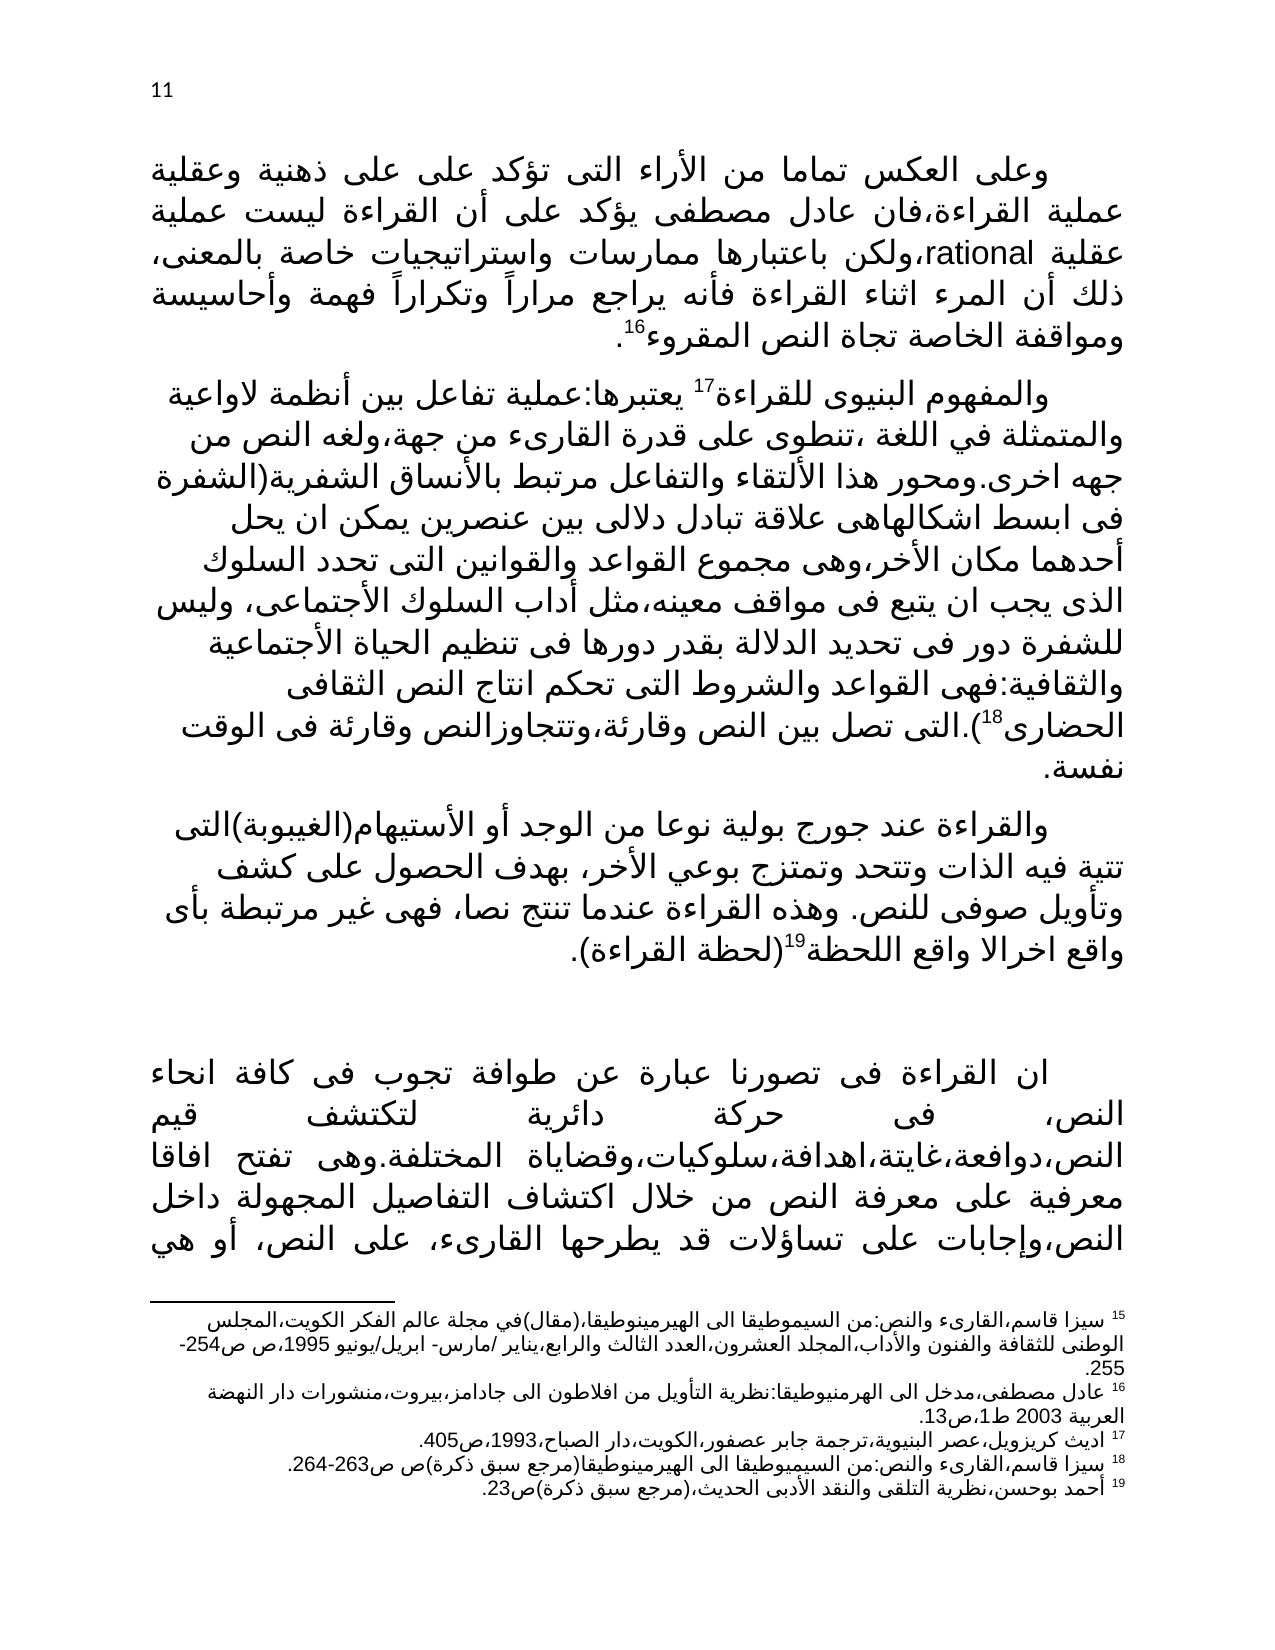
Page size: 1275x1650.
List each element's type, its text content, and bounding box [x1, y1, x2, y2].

text والمفهوم البنيوى للقراءة يعتبرها:عملية تفاعل بين أنظمة لاواعية والمتمثلة في اللغة ،تنطوى على قدرة القارىء من جهة،ولغه النص من جهه اخرى.ومحور هذا الألتقاء والتفاعل مرتبط بالأنساق الشفرية(الشفرة فى ابسط اشكالهاهى علاقة تبادل دلالى بين عنصرين يمكن ان يحل أحدهما مكان الأخر،وهى مجموع القواعد والقوانين التى تحدد السلوك الذى يجب ان يتبع فى مواقف معينه،مثل أداب السلوك الأجتماعى، وليس للشفرة دور فى تحديد الدلالة بقدر دورها فى تنظيم الحياة الأجتماعية والثقافية:فهى القواعد والشروط التى تحكم انتاج النص الثقافى الحضارى).التى تصل بين النص وقارئة،وتتجاوزالنص وقارئة فى الوقت نفسة. [150, 374, 1125, 786]
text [150, 1053, 1125, 1257]
text وعلى العكس تماما من الأراء التى تؤكد على على ذهنية وعقلية عملية القراءة،فان عادل مصطفى يؤكد على أن القراءة ليست عملية عقلية rational،ولكن باعتبارها ممارسات واستراتيجيات خاصة بالمعنى، ذلك أن المرء اثناء القراءة فأنه يراجع مراراً وتكراراً فهمة وأحاسيسة ومواقفة الخاصة تجاة النص المقروء. [150, 150, 1125, 354]
text والقراءة عند جورج بولية نوعا من الوجد أو الأستيهام(الغيبوبة)التى تتية فيه الذات وتتحد وتمتزج بوعي الأخر، بهدف الحصول على كشف وتأويل صوفى للنص. وهذه القراءة عندما تنتج نصا، فهى غير مرتبطة بأى واقع اخرالا واقع اللحظة(لحظة القراءة). [150, 805, 1125, 968]
